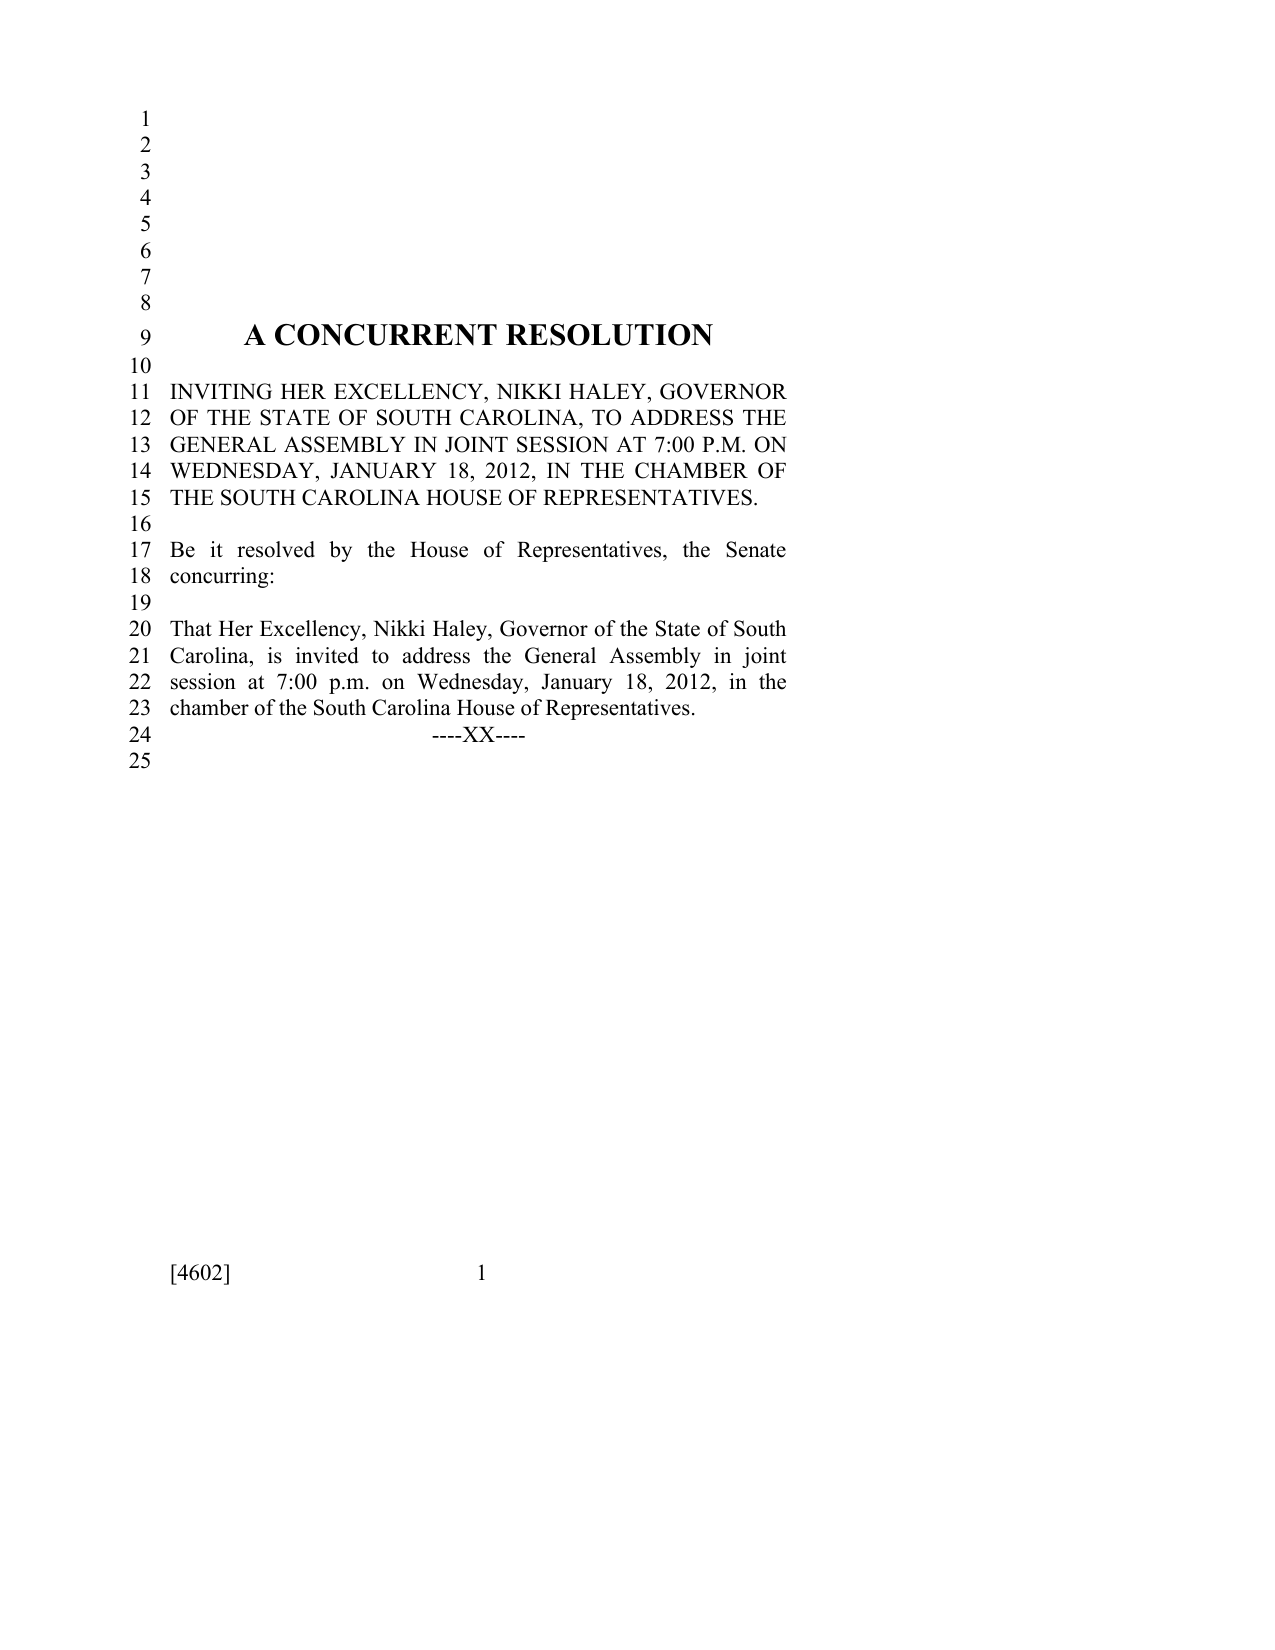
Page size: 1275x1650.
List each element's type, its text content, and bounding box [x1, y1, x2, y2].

text INVITING HER EXCELLENCY, NIKKI HALEY, GOVERNOR OF THE STATE OF SOUTH CAROLINA, TO ADDRESS THE GENERAL ASSEMBLY IN JOINT SESSION AT 7:00 P.M. ON WEDNESDAY, JANUARY 18, 2012, IN THE CHAMBER OF THE SOUTH CAROLINA HOUSE OF REPRESENTATIVES. [169, 378, 787, 510]
text That Her Excellency, Nikki Haley, Governor of the State of South Carolina, is invited to address the General Assembly in joint session at 7:00 p.m. on Wednesday, January 18, 2012, in the chamber of the South Carolina House of Representatives. [169, 615, 787, 721]
text ----XX---- [169, 721, 787, 747]
text Be it resolved by the House of Representatives, the Senate concurring: [169, 536, 787, 589]
text A CONCURRENT RESOLUTION [169, 316, 787, 352]
